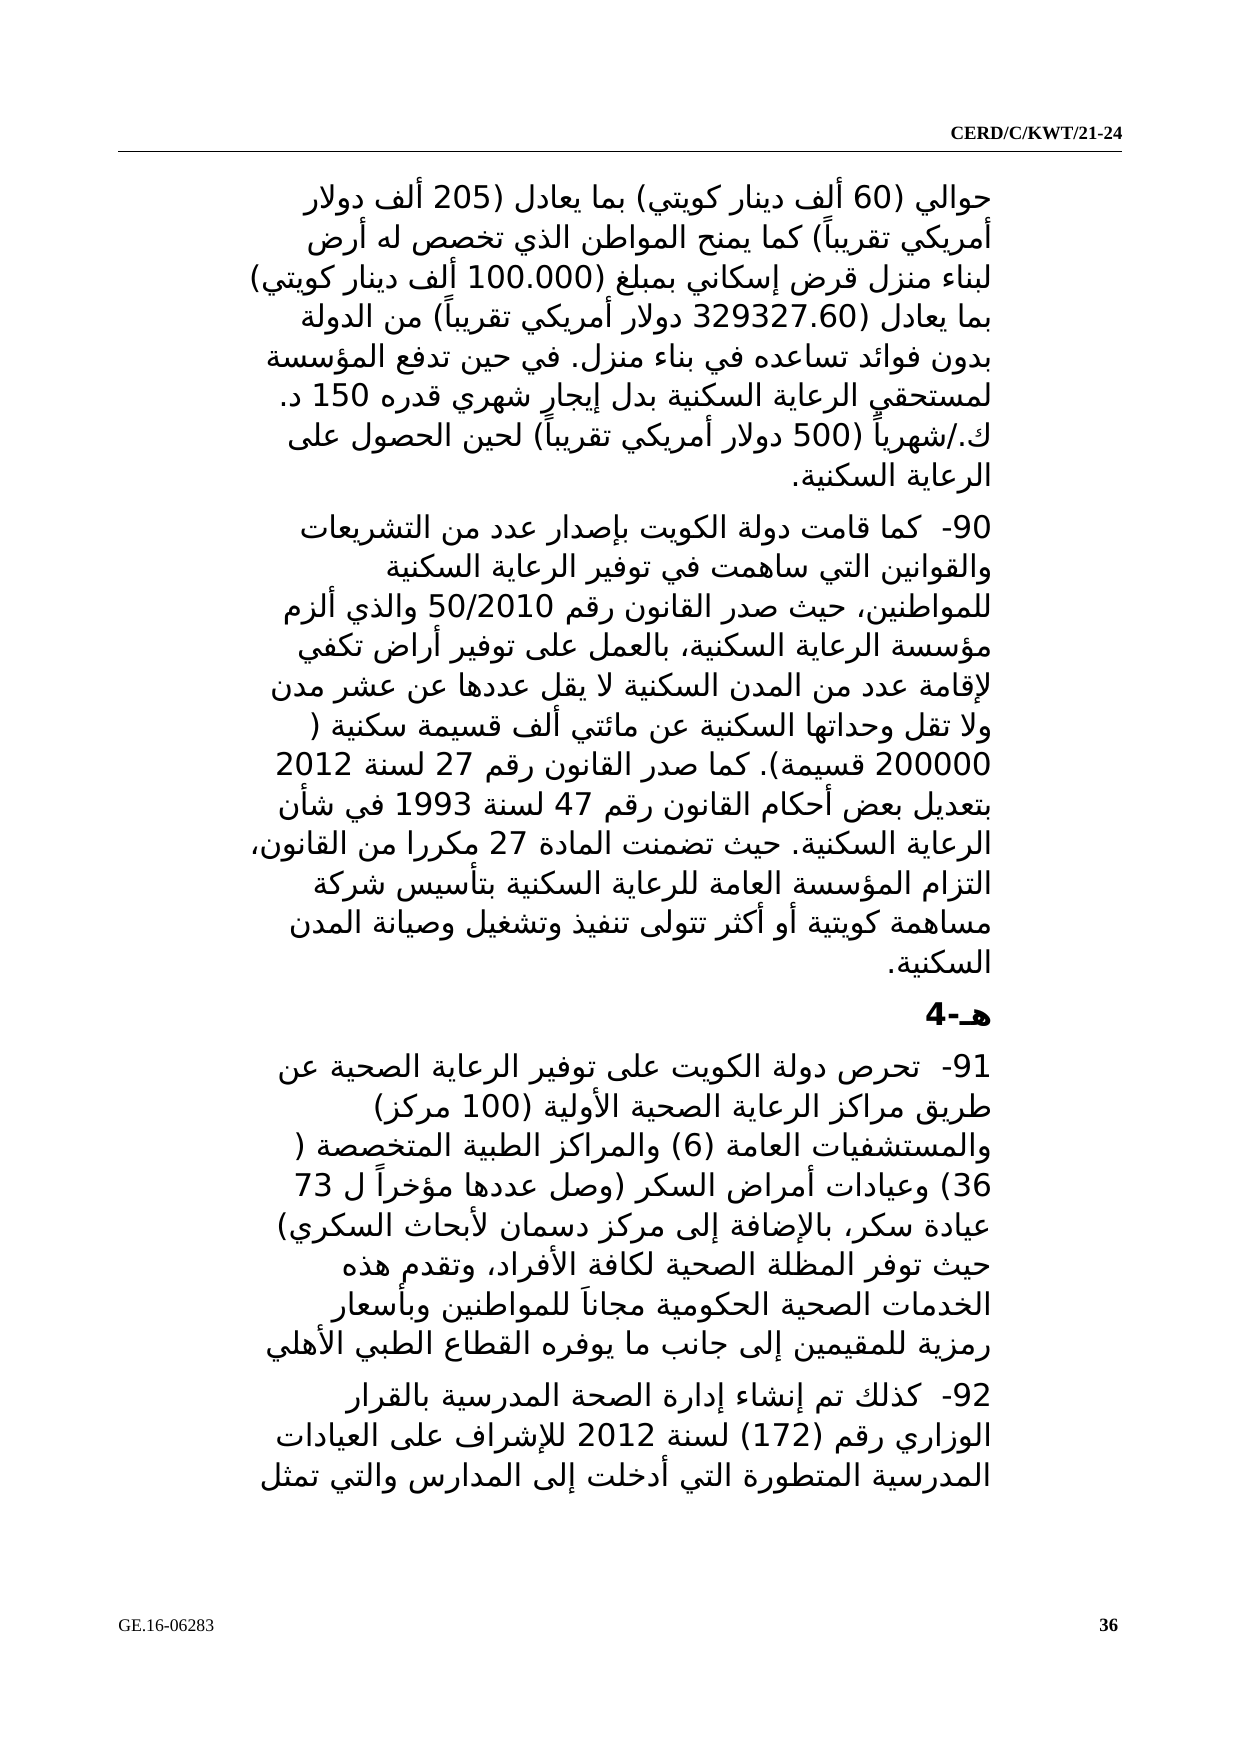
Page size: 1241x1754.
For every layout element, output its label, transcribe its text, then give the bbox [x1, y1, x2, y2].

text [248, 1375, 992, 1494]
text هـ-4 [248, 994, 1122, 1033]
text 90- كما قامت دولة الكويت بإصدار عدد من التشريعات والقوانين التي ساهمت في توفير الرعاية السكنية للمواطنين، حيث صدر القانون رقم 50/2010 والذي ألزم مؤسسة الرعاية السكنية، بالعمل على توفير أراض تكفي لإقامة عدد من المدن السكنية لا يقل عددها عن عشر مدن ولا تقل وحداتها السكنية عن مائتي ألف قسيمة سكنية (200000 قسيمة). كما صدر القانون رقم 27 لسنة 2012 بتعديل بعض أحكام القانون رقم 47 لسنة 1993 في شأن الرعاية السكنية. حيث تضمنت المادة 27 مكررا من القانون، التزام المؤسسة العامة للرعاية السكنية بتأسيس شركة مساهمة كويتية أو أكثر تتولى تنفيذ وتشغيل وصيانة المدن السكنية. [248, 506, 992, 981]
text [248, 177, 992, 494]
text 91- تحرص دولة الكويت على توفير الرعاية الصحية عن طريق مراكز الرعاية الصحية الأولية (100 مركز) والمستشفيات العامة (6) والمراكز الطبية المتخصصة (36) وعيادات أمراض السكر (وصل عددها مؤخراً ل 73 عيادة سكر، بالإضافة إلى مركز دسمان لأبحاث السكري) حيث توفر المظلة الصحية لكافة الأفراد، وتقدم هذه الخدمات الصحية الحكومية مجاناَ للمواطنين وبأسعار رمزية للمقيمين إلى جانب ما يوفره القطاع الطبي الأهلي [248, 1046, 992, 1363]
